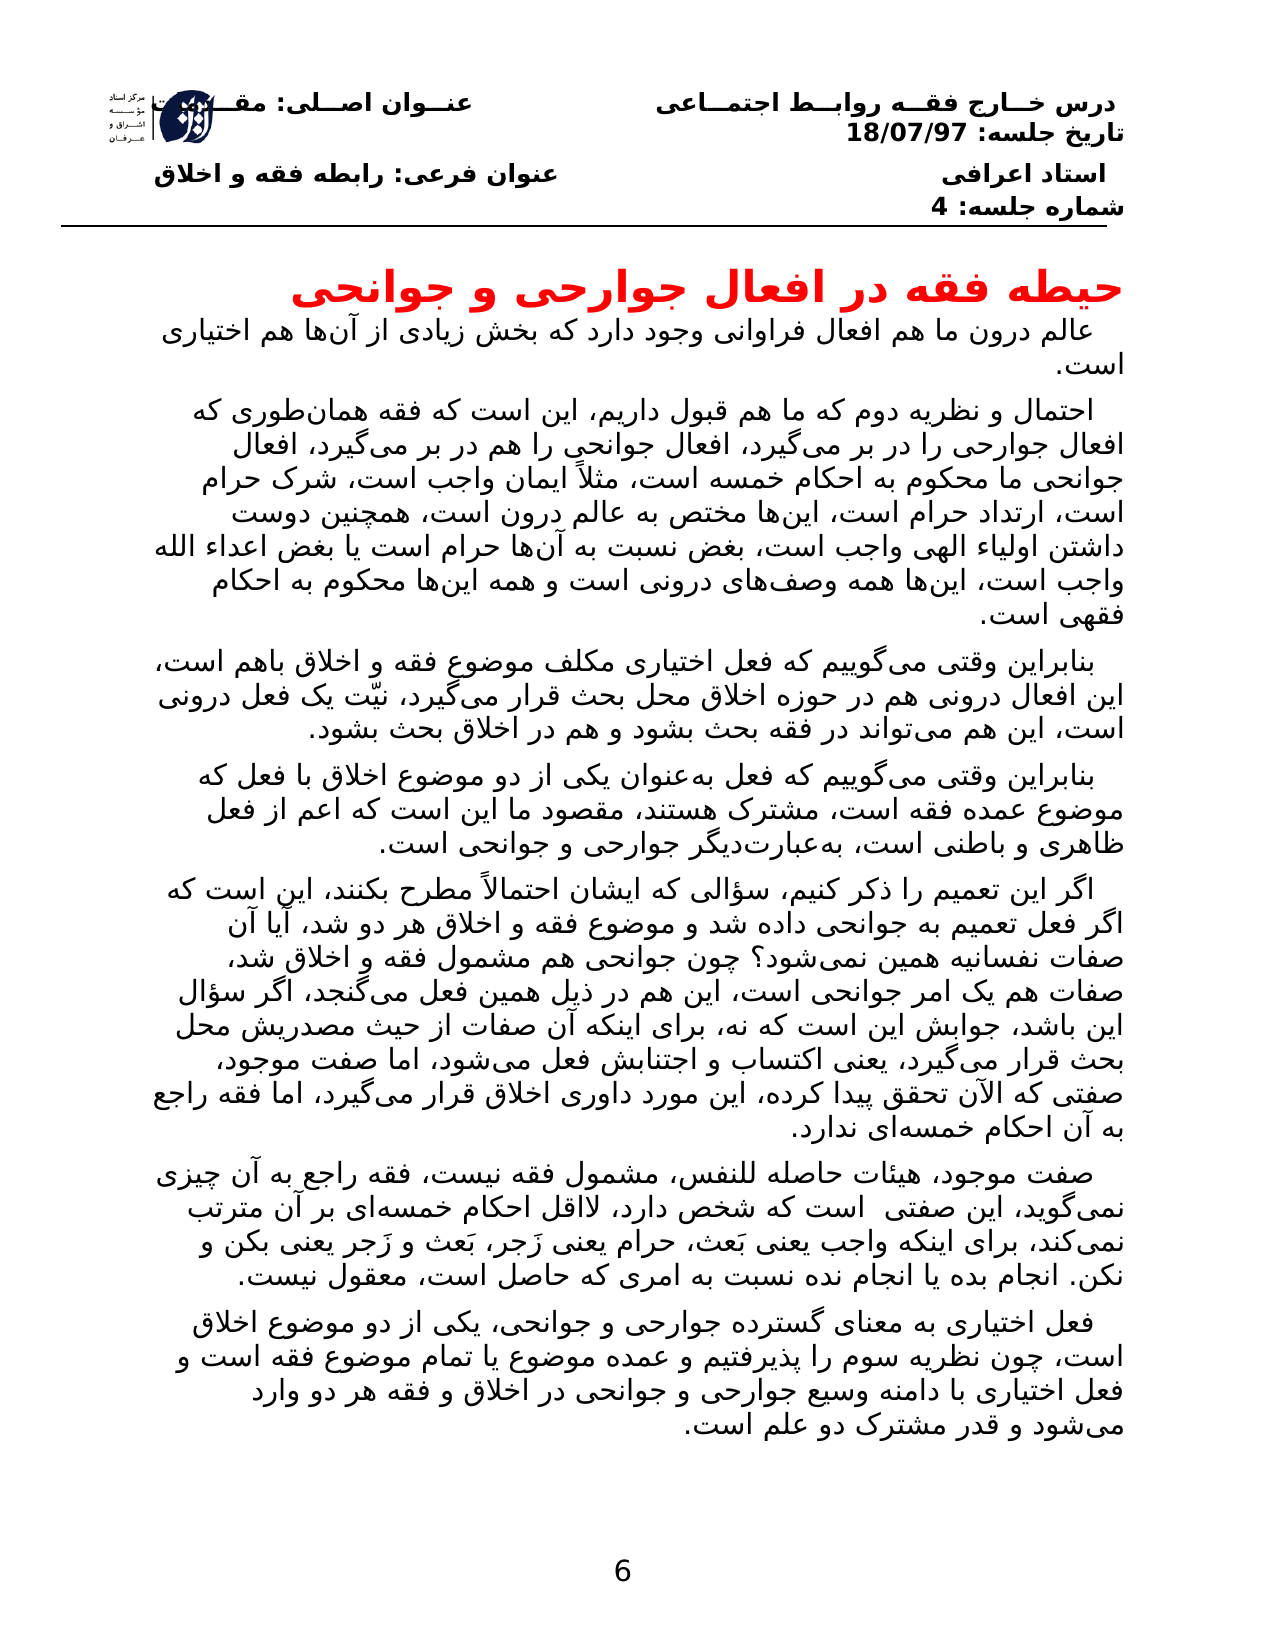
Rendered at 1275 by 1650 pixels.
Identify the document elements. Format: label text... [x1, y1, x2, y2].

text فعل اختیاری به معنای گسترده جوارحی و جوانحی، یکی از دو موضوع اخلاق است، چون نظریه سوم را پذیرفتیم و عمده موضوع یا تمام موضوع فقه است و فعل اختیاری با دامنه وسیع جوارحی و جوانحی در اخلاق و فقه هر دو وارد می‌شود و قدر مشترک دو علم است. [150, 1305, 1125, 1441]
text احتمال و نظریه دوم که ما هم قبول داریم، این است که فقه همان‌طوری که افعال جوارحی را در بر می‌گیرد، افعال جوانحی را هم در بر می‌گیرد، افعال جوانحی ما محکوم به احکام خمسه است، مثلاً ایمان واجب است، شرک حرام است، ارتداد حرام است، این‌ها مختص به عالم درون است، همچنین دوست داشتن اولیاء الهی واجب است، بغض نسبت به آن‌ها حرام است یا بغض اعداء الله واجب است، این‌ها همه وصف‌های درونی است و همه این‌ها محکوم به احکام فقهی است. [150, 394, 1125, 631]
text عالم درون ما هم افعال فراوانی وجود دارد که بخش زیادی از آن‌ها هم اختیاری است. [150, 313, 1125, 381]
text اگر این تعمیم را ذکر کنیم، سؤالی که ایشان احتمالاً مطرح بکنند، این است که اگر فعل تعمیم به جوانحی داده شد و موضوع فقه و اخلاق هر دو شد، آیا آن صفات نفسانیه همین نمی‌شود؟ چون جوانحی هم مشمول فقه و اخلاق شد، صفات هم یک امر جوانحی است، این هم در ذیل همین فعل می‌گنجد، اگر سؤال این باشد، جوابش این است که نه، برای اینکه آن صفات از حیث مصدریش محل بحث قرار می‌گیرد، یعنی اکتساب و اجتنابش فعل می‌شود، اما صفت موجود، صفتی که الآن تحقق پیدا کرده، این مورد داوری اخلاق قرار می‌گیرد، اما فقه راجع به آن احکام خمسه‌ای ندارد. [150, 873, 1125, 1144]
text بنابراین وقتی می‌گوییم که فعل اختیاری مکلف موضوع فقه و اخلاق باهم است، این افعال درونی هم در حوزه اخلاق محل بحث قرار می‌گیرد، نیّت یک فعل درونی است، این هم می‌تواند در فقه بحث بشود و هم در اخلاق بحث بشود. [150, 644, 1125, 746]
picture [102, 86, 215, 146]
subtitle حیطه فقه در افعال جوارحی و جوانحی [150, 262, 1125, 313]
text صفت موجود، هیئات حاصله للنفس، مشمول فقه نیست، فقه راجع به آن چیزی نمی‌گوید، این صفتی است که شخص دارد، لااقل احکام خمسه‌ای بر آن مترتب نمی‌کند، برای اینکه واجب یعنی بَعث، حرام یعنی زَجر، بَعث و زَجر یعنی بکن و نکن. انجام بده یا انجام نده نسبت به امری که حاصل است، معقول نیست. [150, 1157, 1125, 1293]
text بنابراین وقتی می‌گوییم که فعل به‌عنوان یکی از دو موضوع اخلاق با فعل که موضوع عمده فقه است، مشترک هستند، مقصود ما این است که اعم از فعل ظاهری و باطنی است، به‌عبارت‌دیگر جوارحی و جوانحی است. [150, 758, 1125, 860]
